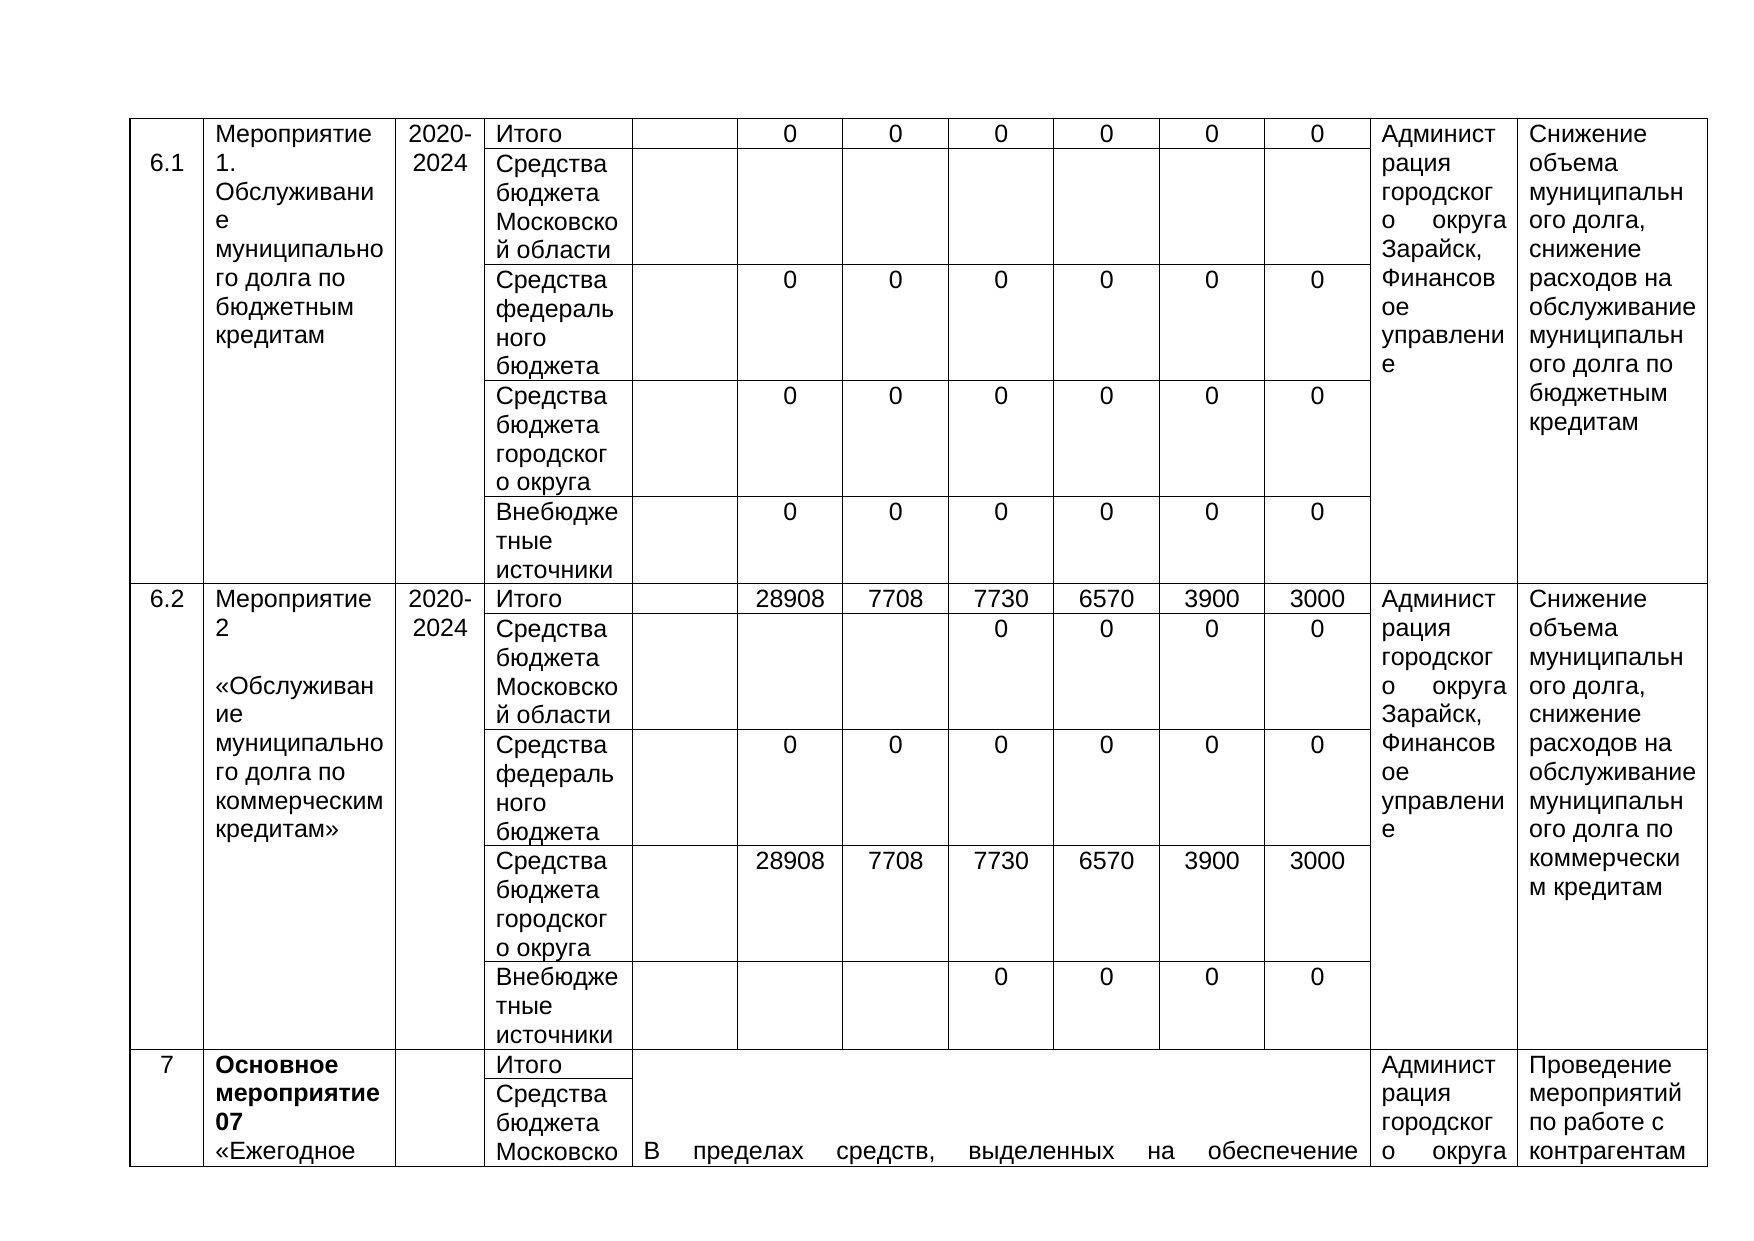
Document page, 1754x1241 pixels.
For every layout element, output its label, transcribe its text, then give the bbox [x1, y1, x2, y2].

table_cell [843, 962, 948, 1048]
table_cell 6.1 [131, 119, 203, 583]
table_cell Средства бюджета городского округа [485, 381, 632, 496]
table_cell Мероприятие 1. Обслуживание муниципального долга по бюджетным кредитам [204, 119, 395, 583]
table_cell [843, 149, 948, 264]
table_cell 0 [738, 497, 842, 583]
table_cell Внебюджетные источники [485, 497, 632, 583]
table_cell [1265, 149, 1370, 264]
table_cell 7708 [843, 846, 948, 961]
table_cell [949, 149, 1053, 264]
table_cell [633, 584, 737, 613]
table_cell 0 [1054, 730, 1159, 845]
table_cell Администрация городского округа Зарайск, Финансовое управление, Комитет по управлению имуществом [1371, 1050, 1517, 1166]
table_cell 0 [1160, 614, 1264, 729]
table_cell 0 [738, 265, 842, 380]
table_cell [633, 846, 737, 961]
table_cell [633, 119, 737, 148]
table_cell 2020-2024 [396, 119, 484, 583]
table_cell 0 [1265, 497, 1370, 583]
table_cell 6.2 [131, 584, 203, 1048]
table_cell Снижение объема муниципального долга, снижение расходов на обслуживание муниципального долга по бюджетным кредитам [1518, 119, 1707, 583]
table_cell 0 [738, 730, 842, 845]
table_cell [1054, 149, 1159, 264]
table_cell 0 [1265, 265, 1370, 380]
table_cell 0 [843, 265, 948, 380]
table_cell 0 [738, 119, 842, 148]
table_cell Администрация городского округа Зарайск, Финансовое управление [1371, 584, 1517, 1048]
table_cell 6570 [1054, 846, 1159, 961]
table_cell Средства федерального бюджета [485, 265, 632, 380]
table_cell Средства бюджета Московской области [485, 614, 632, 729]
table_cell [633, 381, 737, 496]
table_cell 0 [1054, 381, 1159, 496]
table_cell 2020-2024 [396, 584, 484, 1048]
table_cell [633, 730, 737, 845]
table_cell [738, 614, 842, 729]
table_cell 3900 [1160, 846, 1264, 961]
table_cell 0 [1160, 962, 1264, 1048]
table_cell 0 [1054, 962, 1159, 1048]
table_cell 0 [949, 497, 1053, 583]
table_cell [843, 614, 948, 729]
table_cell 0 [843, 497, 948, 583]
table_cell 6570 [1054, 584, 1159, 613]
table_cell Итого [485, 119, 632, 148]
table_cell [738, 149, 842, 264]
table_cell 28908 [738, 846, 842, 961]
table_cell 0 [1054, 497, 1159, 583]
table_cell [1160, 149, 1264, 264]
table_cell 0 [1160, 730, 1264, 845]
table_cell Внебюджетные источники [485, 962, 632, 1048]
table_cell [633, 614, 737, 729]
table_cell 0 [1265, 614, 1370, 729]
table_cell 0 [1265, 119, 1370, 148]
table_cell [485, 1079, 632, 1166]
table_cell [1371, 119, 1517, 583]
table_cell 3000 [1265, 584, 1370, 613]
table_cell Средства федерального бюджета [485, 730, 632, 845]
table_cell 28908 [738, 584, 842, 613]
table_cell 0 [1160, 265, 1264, 380]
table_cell В пределах средств, выделенных на обеспечение деятельности Администрации городского округа Зарайск, Финансового управления администрации, Комитета по управлению имуществом администрации [633, 1050, 1370, 1166]
table_cell 0 [1265, 962, 1370, 1048]
table_cell Средства бюджета городского округа [485, 846, 632, 961]
table_cell 0 [1054, 265, 1159, 380]
table_cell 0 [1160, 381, 1264, 496]
table_cell Основное мероприятие 07 «Ежегодное снижение доли просроченной кредиторской задолженности в расходах бюджета городского округа» [204, 1050, 395, 1166]
table_cell 3900 [1160, 584, 1264, 613]
table_cell 0 [949, 119, 1053, 148]
table_cell 0 [1054, 119, 1159, 148]
table_cell [633, 497, 737, 583]
table_cell 3000 [1265, 846, 1370, 961]
table_cell 0 [1054, 614, 1159, 729]
table_cell 7730 [949, 846, 1053, 961]
table_cell 7730 [949, 584, 1053, 613]
table_cell 0 [949, 381, 1053, 496]
table_cell 0 [1265, 381, 1370, 496]
table_cell [633, 962, 737, 1048]
table_cell Проведение мероприятий по работе с контрагентами (кредиторами) по снижению кредиторской задолженности, анализ просроченной кредиторской задолженности [1518, 1050, 1707, 1166]
table_cell 0 [1160, 119, 1264, 148]
table_cell 0 [949, 265, 1053, 380]
table_cell [396, 1050, 484, 1166]
table_cell Снижение объема муниципального долга, снижение расходов на обслуживание муниципального долга по коммерческим кредитам [1518, 584, 1707, 1048]
table_cell 7 [131, 1050, 203, 1166]
table_cell 0 [949, 962, 1053, 1048]
table_cell 0 [1265, 730, 1370, 845]
table_cell Итого [485, 1050, 632, 1078]
table_cell 0 [1160, 497, 1264, 583]
table_cell 0 [843, 119, 948, 148]
table_cell [633, 265, 737, 380]
table_cell [738, 962, 842, 1048]
table_cell 0 [738, 381, 842, 496]
table_cell Средства бюджета Московской области [485, 149, 632, 264]
table_cell [633, 149, 737, 264]
table_cell 0 [949, 614, 1053, 729]
table_cell Итого [485, 584, 632, 613]
table_cell Мероприятие 2 «Обслуживание муниципального долга по коммерческим кредитам» [204, 584, 395, 1048]
table_cell 7708 [843, 584, 948, 613]
table_cell 0 [843, 730, 948, 845]
table_cell 0 [843, 381, 948, 496]
table_cell 0 [949, 730, 1053, 845]
